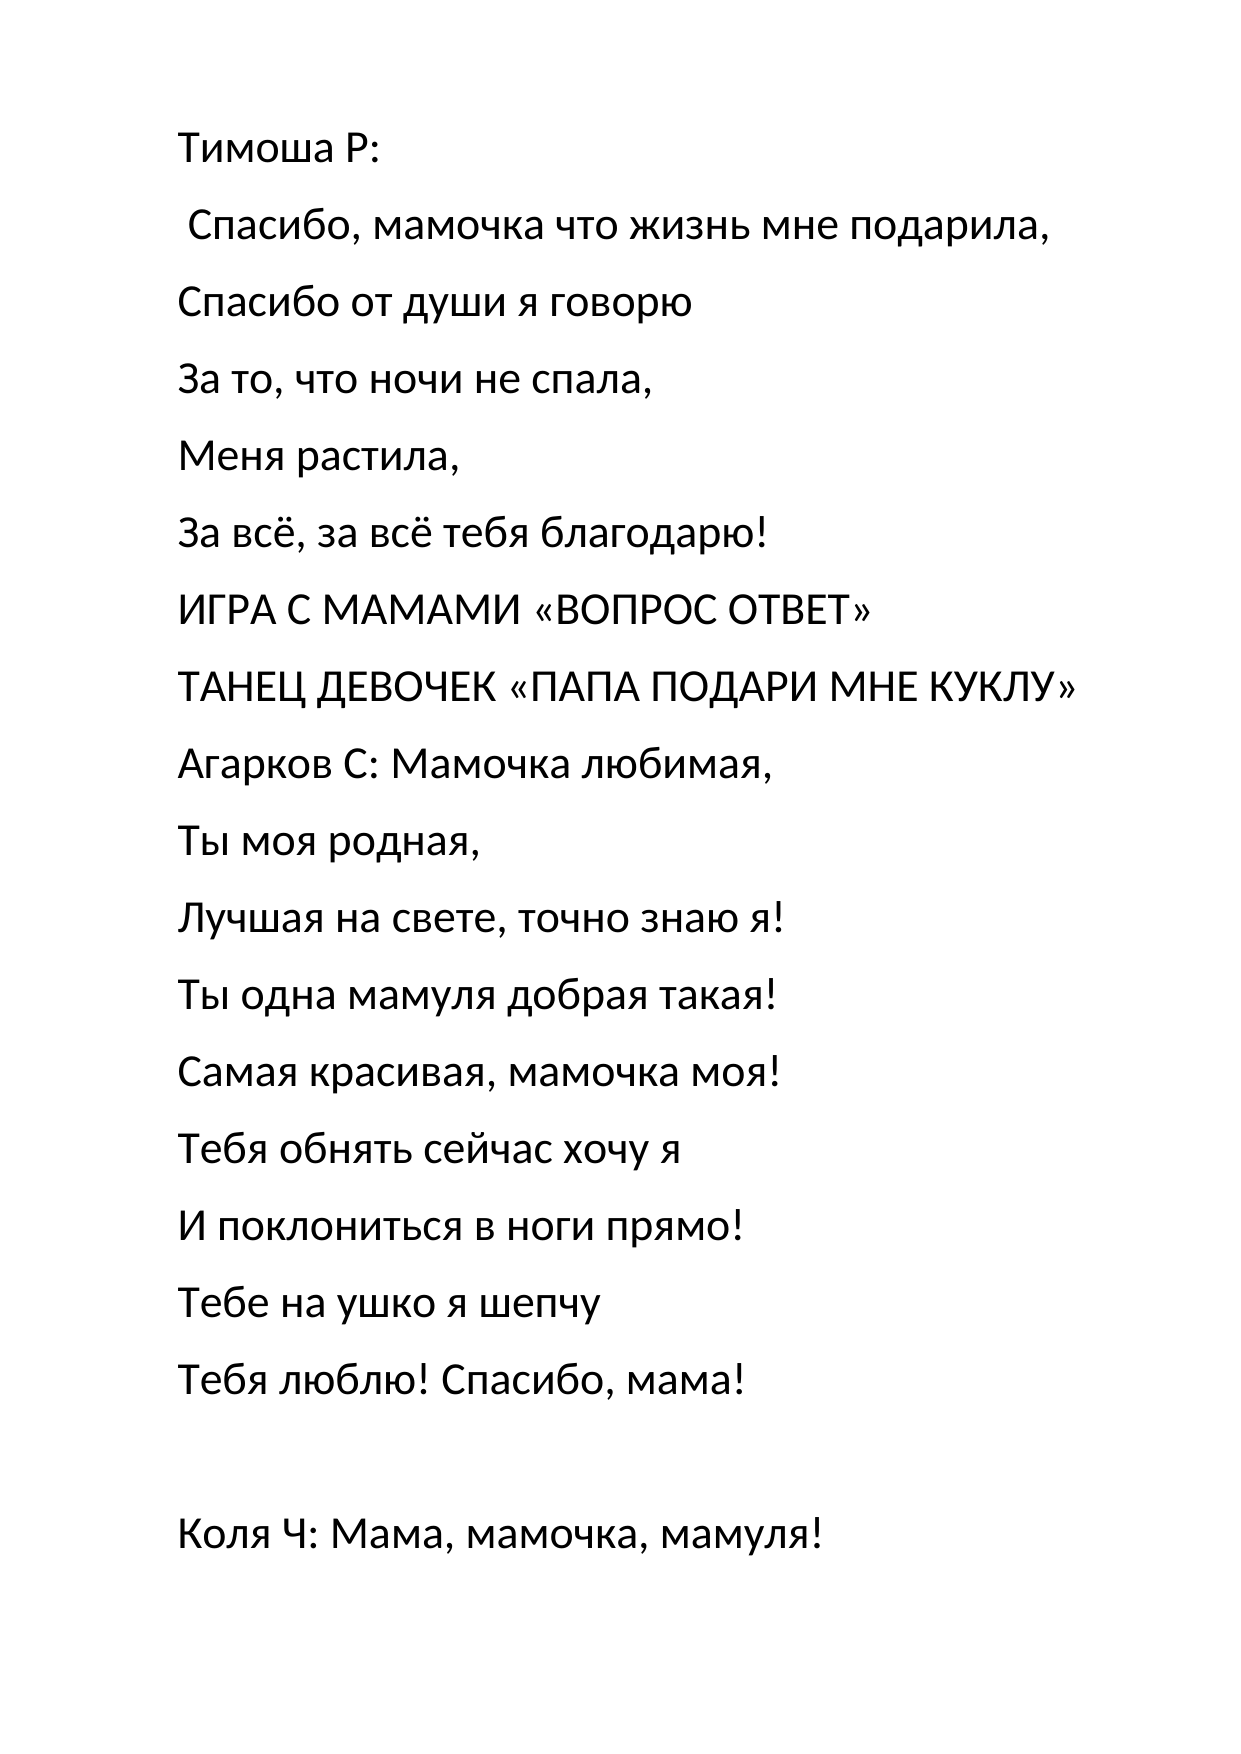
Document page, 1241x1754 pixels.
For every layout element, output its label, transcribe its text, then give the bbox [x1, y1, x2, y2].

text Лучшая на свете, точно знаю я! [177, 888, 1152, 944]
text Коля Ч: Мама, мамочка, мамуля! [177, 1504, 1152, 1560]
text Тимоша Р: [177, 118, 1152, 174]
text Тебя обнять сейчас хочу я [177, 1119, 1152, 1175]
text Спасибо от души я говорю [177, 272, 1152, 328]
text Меня растила, [177, 426, 1152, 482]
text ИГРА С МАМАМИ «ВОПРОС ОТВЕТ» [177, 580, 1152, 636]
text Ты моя родная, [177, 811, 1152, 867]
text За всё, за всё тебя благодарю! [177, 503, 1152, 559]
text Агарков С: Мамочка любимая, [177, 734, 1152, 790]
text И поклониться в ноги прямо! [177, 1196, 1152, 1252]
text Самая красивая, мамочка моя! [177, 1042, 1152, 1098]
text Спасибо, мамочка что жизнь мне подарила, [177, 195, 1152, 251]
text За то, что ночи не спала, [177, 349, 1152, 405]
text Тебя люблю! Спасибо, мама! [177, 1350, 1152, 1406]
text Ты одна мамуля добрая такая! [177, 965, 1152, 1021]
text Тебе на ушко я шепчу [177, 1273, 1152, 1329]
text ТАНЕЦ ДЕВОЧЕК «ПАПА ПОДАРИ МНЕ КУКЛУ» [177, 657, 1152, 713]
